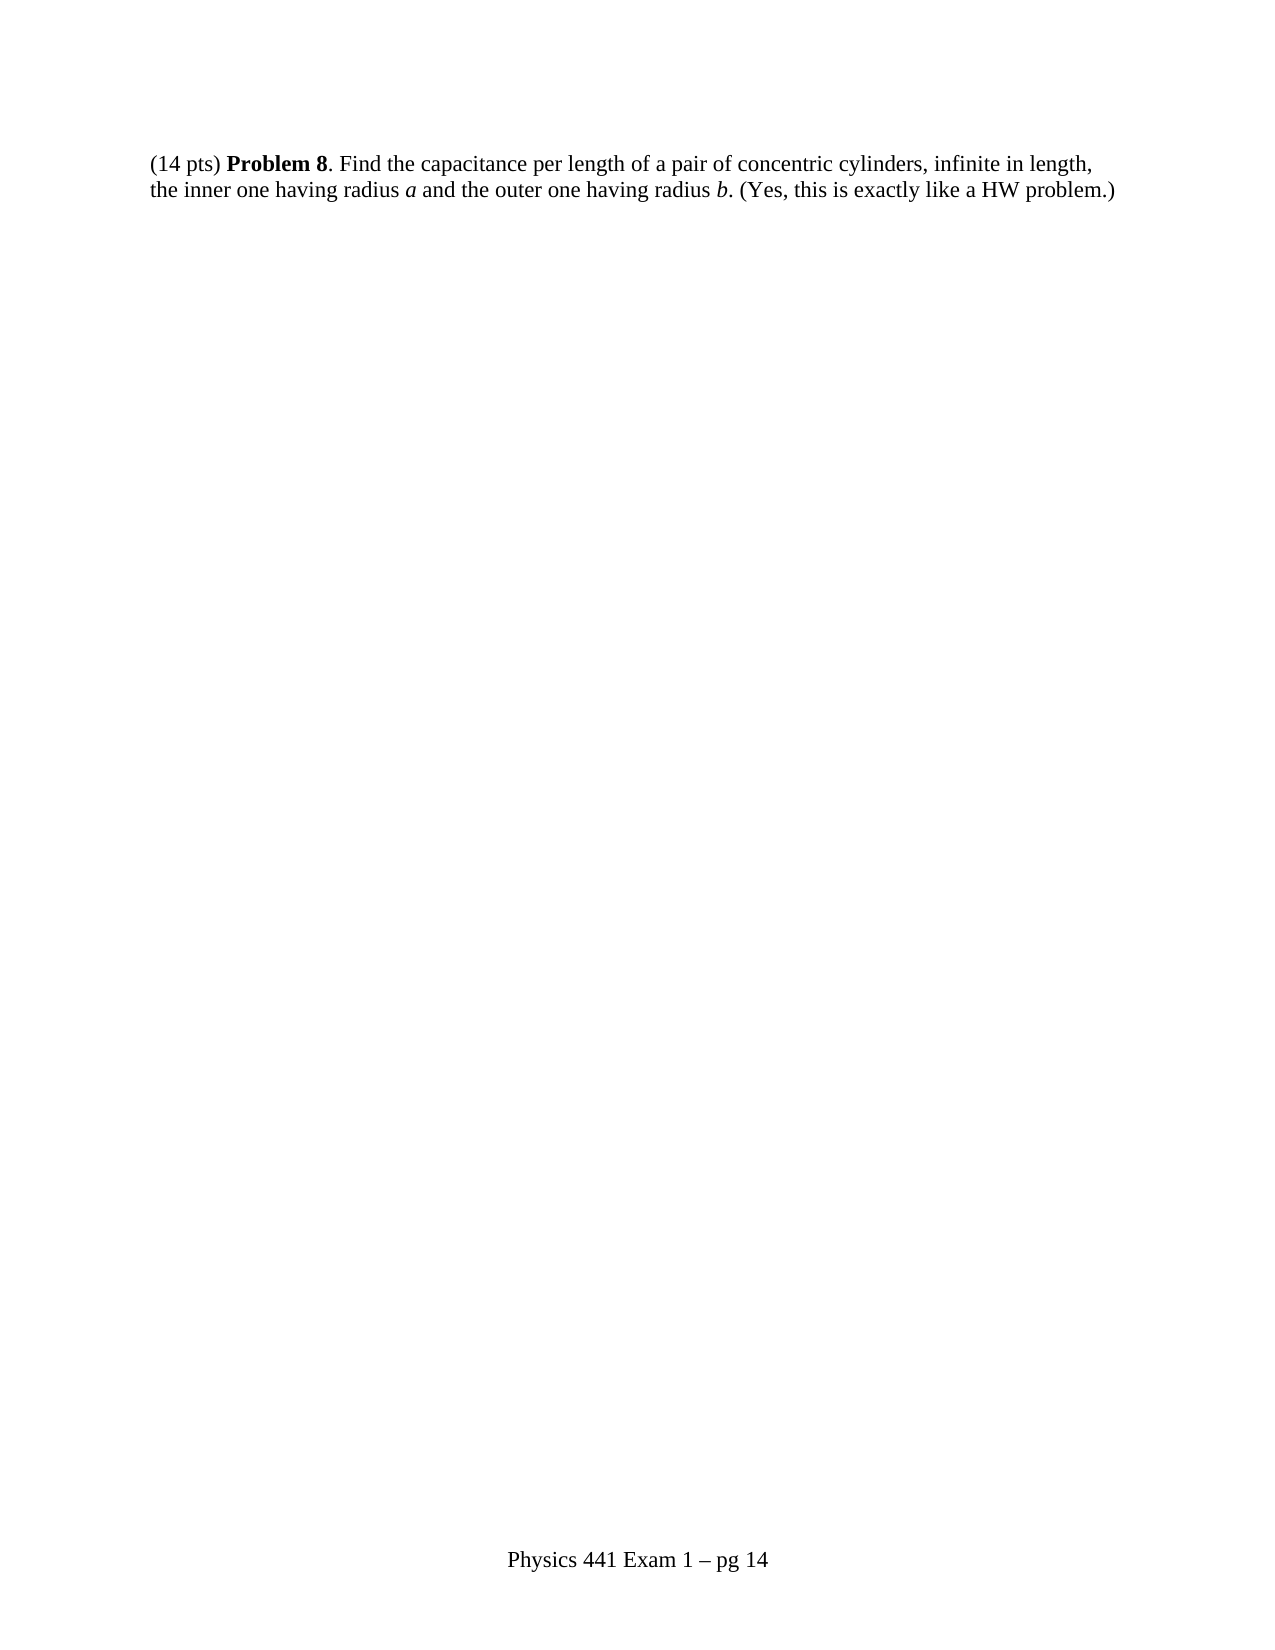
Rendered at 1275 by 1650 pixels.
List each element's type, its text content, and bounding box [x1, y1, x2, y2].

text (14 pts) Problem 8. Find the capacitance per length of a pair of concentric cylinders, infinite in length, the inner one having radius a and the outer one having radius b. (Yes, this is exactly like a HW problem.) [150, 150, 1125, 203]
